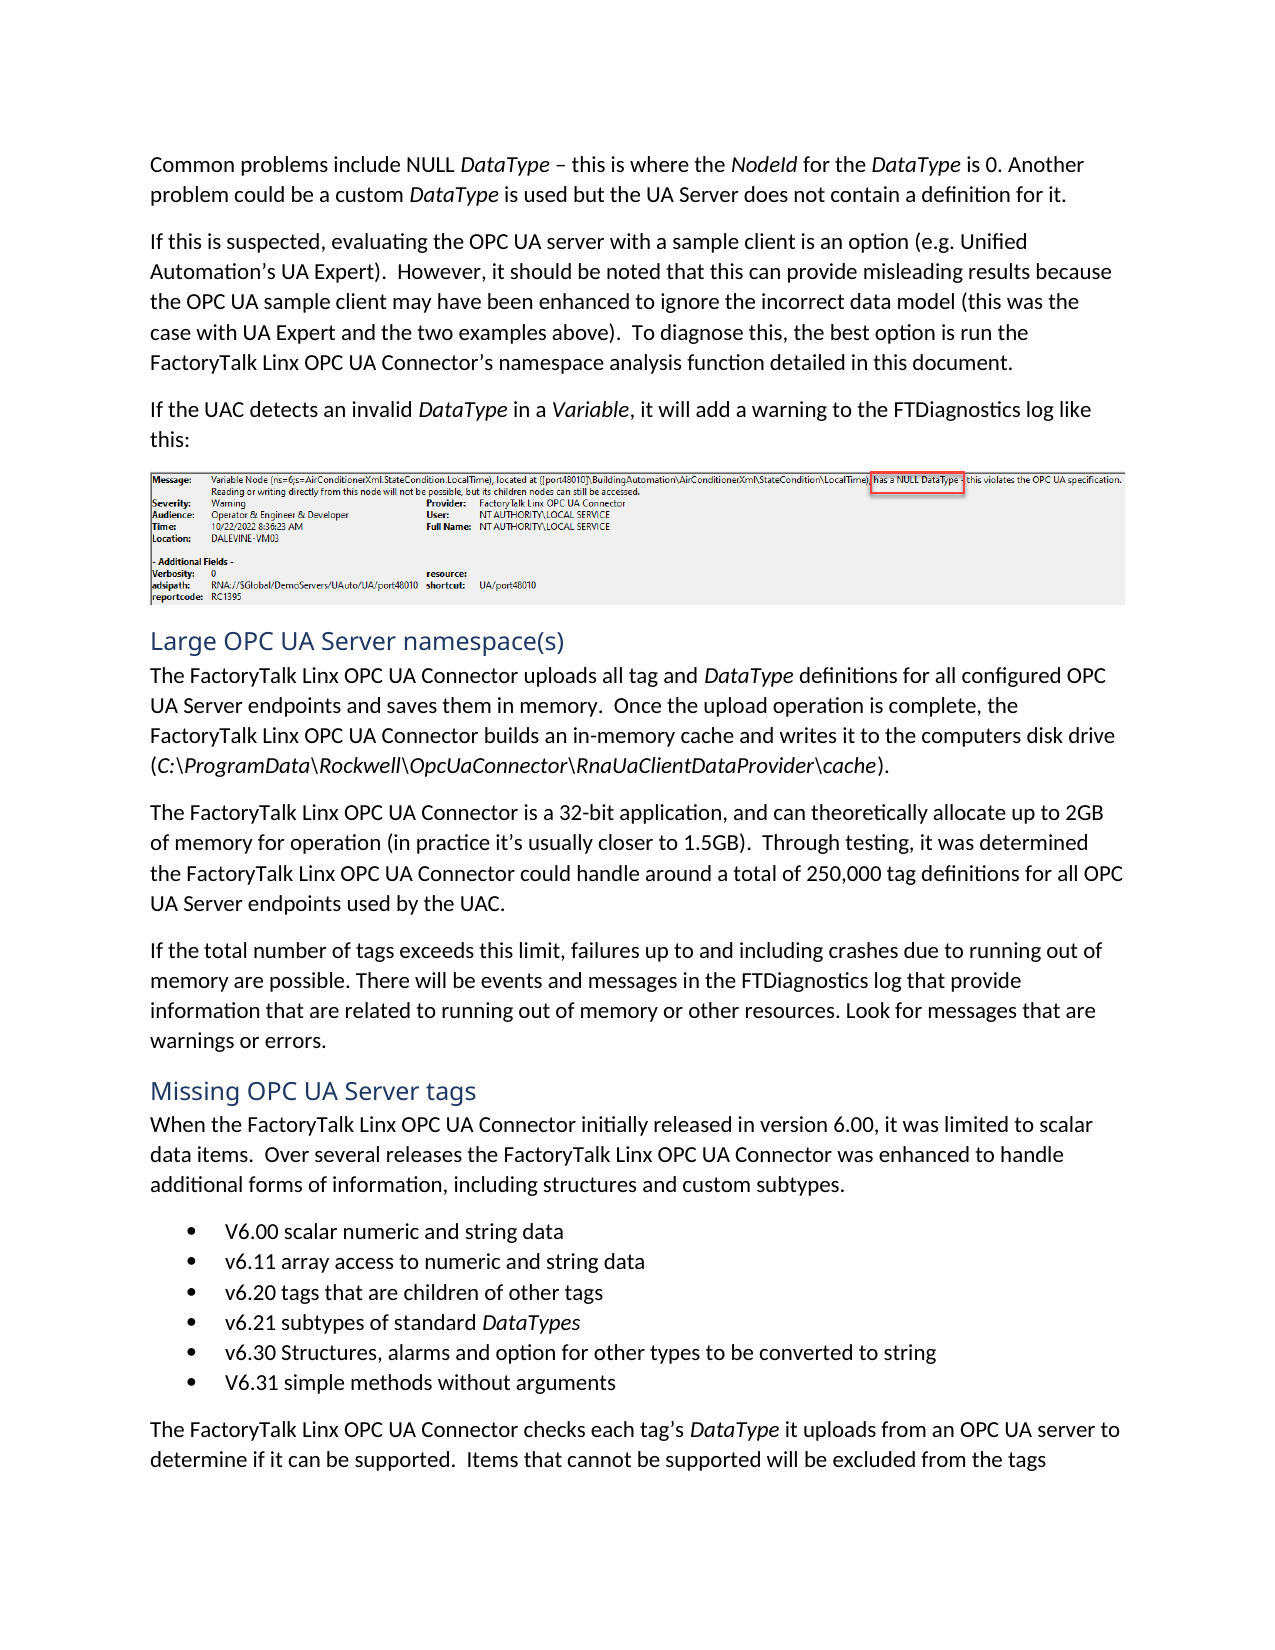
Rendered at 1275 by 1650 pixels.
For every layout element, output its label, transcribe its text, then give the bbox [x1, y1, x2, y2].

list v6.21 subtypes of standard DataTypes [187, 1308, 1125, 1336]
subtitle Large OPC UA Server namespace(s) [150, 624, 1125, 658]
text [150, 1415, 1125, 1473]
list v6.20 tags that are children of other tags [187, 1278, 1125, 1306]
text If the UAC detects an invalid DataType in a Variable, it will add a warning to the FTDiagnostics log like this: [150, 395, 1125, 453]
picture [150, 471, 1125, 605]
text The FactoryTalk Linx OPC UA Connector uploads all tag and DataType definitions for all configured OPC UA Server endpoints and saves them in memory. Once the upload operation is complete, the FactoryTalk Linx OPC UA Connector builds an in-memory cache and writes it to the computers disk drive (C:\ProgramData\Rockwell\OpcUaConnector\RnaUaClientDataProvider\cache). [150, 661, 1125, 779]
list V6.31 simple methods without arguments [187, 1368, 1125, 1396]
list v6.30 Structures, alarms and option for other types to be converted to string [187, 1338, 1125, 1366]
text Common problems include NULL DataType – this is where the NodeId for the DataType is 0. Another problem could be a custom DataType is used but the UA Server does not contain a definition for it. [150, 150, 1125, 208]
list V6.00 scalar numeric and string data [187, 1217, 1125, 1245]
list v6.11 array access to numeric and string data [187, 1247, 1125, 1276]
subtitle Missing OPC UA Server tags [150, 1073, 1125, 1107]
text The FactoryTalk Linx OPC UA Connector is a 32-bit application, and can theoretically allocate up to 2GB of memory for operation (in practice it’s usually closer to 1.5GB). Through testing, it was determined the FactoryTalk Linx OPC UA Connector could handle around a total of 250,000 tag definitions for all OPC UA Server endpoints used by the UAC. [150, 798, 1125, 917]
text If the total number of tags exceeds this limit, failures up to and including crashes due to running out of memory are possible. There will be events and messages in the FTDiagnostics log that provide information that are related to running out of memory or other resources. Look for messages that are warnings or errors. [150, 936, 1125, 1054]
text When the FactoryTalk Linx OPC UA Connector initially released in version 6.00, it was limited to scalar data items. Over several releases the FactoryTalk Linx OPC UA Connector was enhanced to handle additional forms of information, including structures and custom subtypes. [150, 1110, 1125, 1198]
text If this is suspected, evaluating the OPC UA server with a sample client is an option (e.g. Unified Automation’s UA Expert). However, it should be noted that this can provide misleading results because the OPC UA sample client may have been enhanced to ignore the incorrect data model (this was the case with UA Expert and the two examples above). To diagnose this, the best option is run the FactoryTalk Linx OPC UA Connector’s namespace analysis function detailed in this document. [150, 227, 1125, 376]
